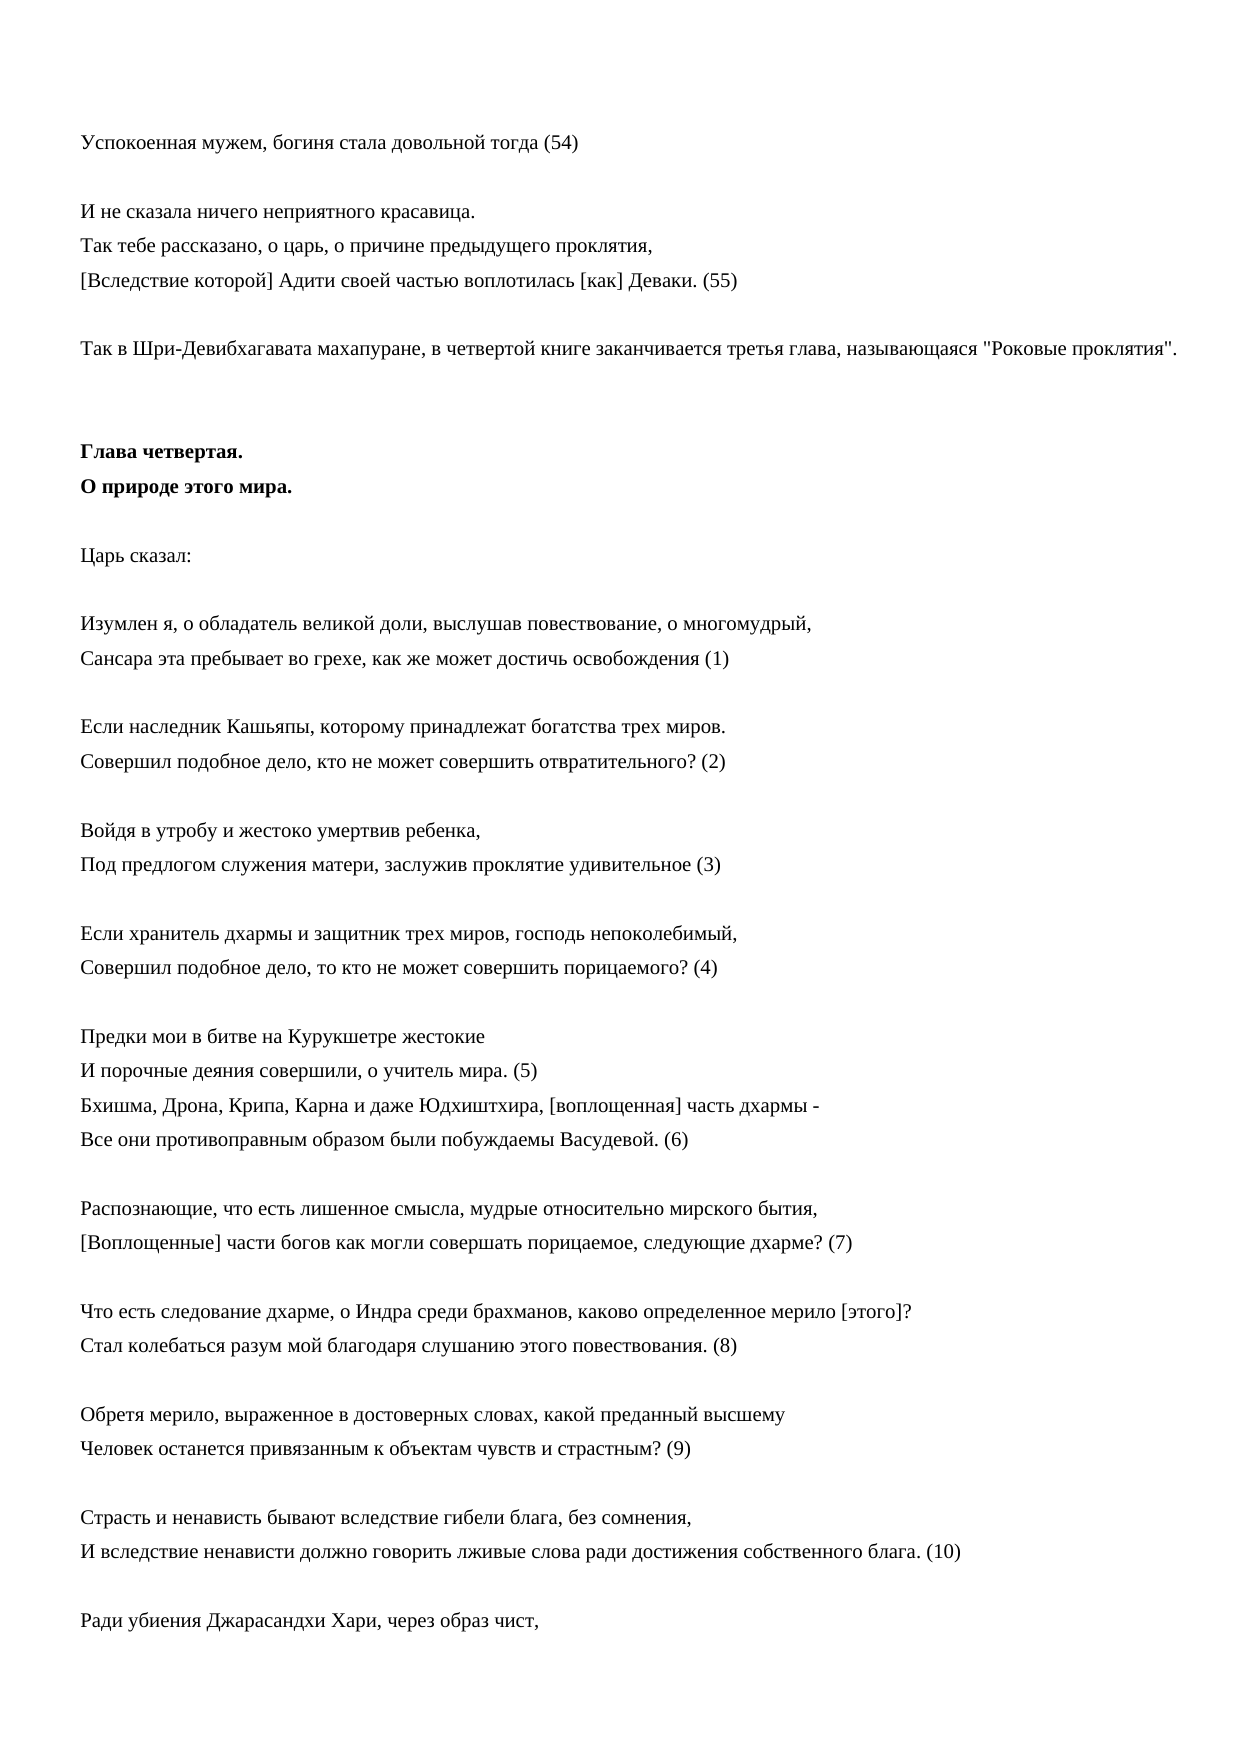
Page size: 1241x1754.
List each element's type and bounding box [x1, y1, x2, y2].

table_header [79, 118, 1240, 1634]
